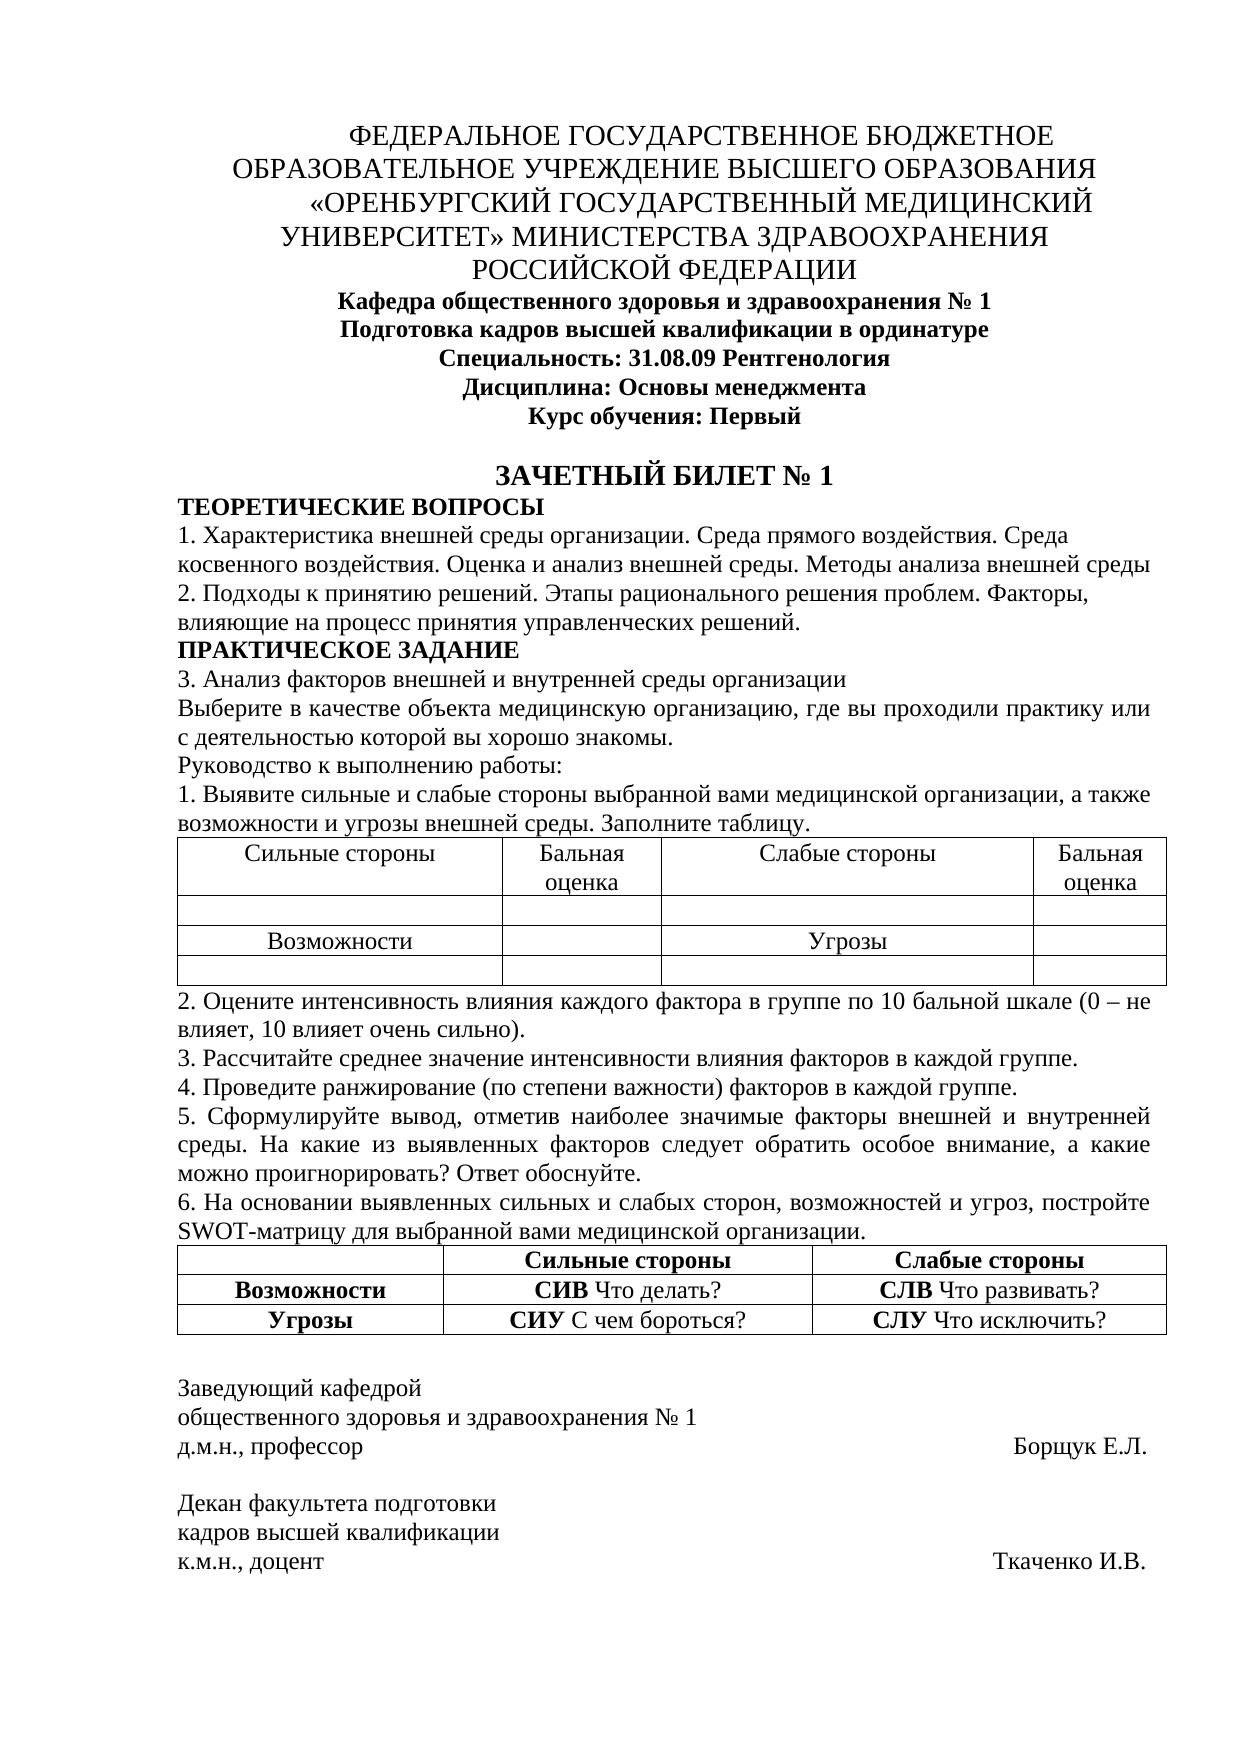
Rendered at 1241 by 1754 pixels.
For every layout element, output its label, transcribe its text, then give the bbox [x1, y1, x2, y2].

text ТЕОРЕТИЧЕСКИЕ ВОПРОСЫ [177, 492, 1152, 521]
text 5. Сформулируйте вывод, отметив наиболее значимые факторы внешней и внутренней среды. На какие из выявленных факторов следует обратить особое внимание, а какие можно проигнорировать? Ответ обоснуйте. [177, 1101, 1152, 1187]
table_cell [503, 926, 661, 955]
table_cell [178, 896, 502, 925]
text ЗАЧЕТНЫЙ БИЛЕТ № 1 [177, 458, 1152, 492]
text общественного здоровья и здравоохранения № 1 [177, 1402, 1152, 1431]
text 1. Выявите сильные и слабые стороны выбранной вами медицинской организации, а также возможности и угрозы внешней среды. Заполните таблицу. [177, 779, 1152, 837]
text кадров высшей квалификации [177, 1517, 1152, 1546]
text 3. Рассчитайте среднее значение интенсивности влияния факторов в каждой группе. [177, 1043, 1152, 1072]
text Курс обучения: Первый [177, 401, 1152, 429]
text 1. Характеристика внешней среды организации. Среда прямого воздействия. Среда косвенного воздействия. Оценка и анализ внешней среды. Методы анализа внешней среды [177, 521, 1152, 578]
table_header [178, 1246, 443, 1274]
table_cell Возможности [178, 926, 502, 955]
table_cell СЛУ Что исключить? [813, 1305, 1166, 1334]
table_cell [1034, 956, 1166, 985]
table_cell [1034, 926, 1166, 955]
table_cell [178, 956, 502, 985]
text Заведующий кафедрой [177, 1373, 1152, 1402]
table_cell [1034, 896, 1166, 925]
text 3. Анализ факторов внешней и внутренней среды организации [177, 664, 1152, 693]
text Кафедра общественного здоровья и здравоохранения № 1 [177, 286, 1152, 314]
text 6. На основании выявленных сильных и слабых сторон, возможностей и угроз, постройте SWOT-матрицу для выбранной вами медицинской организации. [177, 1187, 1152, 1244]
table_header Сильные стороны [444, 1246, 812, 1274]
table_cell [503, 956, 661, 985]
text ФЕДЕРАЛЬНОЕ ГОСУДАРСТВЕННОЕ БЮДЖЕТНОЕ ОБРАЗОВАТЕЛЬНОЕ УЧРЕЖДЕНИЕ ВЫСШЕГО ОБРАЗОВАНИЯ [177, 118, 1152, 185]
table_header Бальная оценка [503, 838, 661, 895]
text Специальность: 31.08.09 Рентгенология [177, 343, 1152, 372]
table_header Слабые стороны [662, 838, 1033, 895]
table_cell СИУ С чем бороться? [444, 1305, 812, 1334]
table_header Бальная оценка [1034, 838, 1166, 895]
table_header Слабые стороны [813, 1246, 1166, 1274]
table_cell [662, 896, 1033, 925]
table_cell Возможности [178, 1275, 443, 1304]
table_header Сильные стороны [178, 838, 502, 895]
text 2. Оцените интенсивность влияния каждого фактора в группе по 10 бальной шкале (0 – не влияет, 10 влияет очень сильно). [177, 986, 1152, 1043]
text Подготовка кадров высшей квалификации в ординатуре [177, 314, 1152, 343]
text 2. Подходы к принятию решений. Этапы рационального решения проблем. Факторы, влияющие на процесс принятия управленческих решений. [177, 578, 1152, 636]
text Выберите в качестве объекта медицинскую организацию, где вы проходили практику или с деятельностью которой вы хорошо знакомы. [177, 693, 1152, 751]
table_cell Угрозы [178, 1305, 443, 1334]
table_cell СИВ Что делать? [444, 1275, 812, 1304]
table_cell СЛВ Что развивать? [813, 1275, 1166, 1304]
text «ОРЕНБУРГСКИЙ ГОСУДАРСТВЕННЫЙ МЕДИЦИНСКИЙ УНИВЕРСИТЕТ» МИНИСТЕРСТВА ЗДРАВООХРАНЕНИЯ РОССИЙСКОЙ ФЕДЕРАЦИИ [177, 185, 1152, 286]
table_cell [662, 956, 1033, 985]
text Дисциплина: Основы менеджмента [177, 372, 1152, 401]
text к.м.н., доцент Ткаченко И.В. [177, 1546, 1152, 1574]
text Декан факультета подготовки [177, 1488, 1152, 1517]
text ПРАКТИЧЕСКОЕ ЗАДАНИЕ [177, 636, 1152, 664]
table_cell Угрозы [662, 926, 1033, 955]
text Руководство к выполнению работы: [177, 751, 1152, 779]
text д.м.н., профессор Борщук Е.Л. [177, 1431, 1152, 1459]
text 4. Проведите ранжирование (по степени важности) факторов в каждой группе. [177, 1072, 1152, 1101]
table_cell [503, 896, 661, 925]
